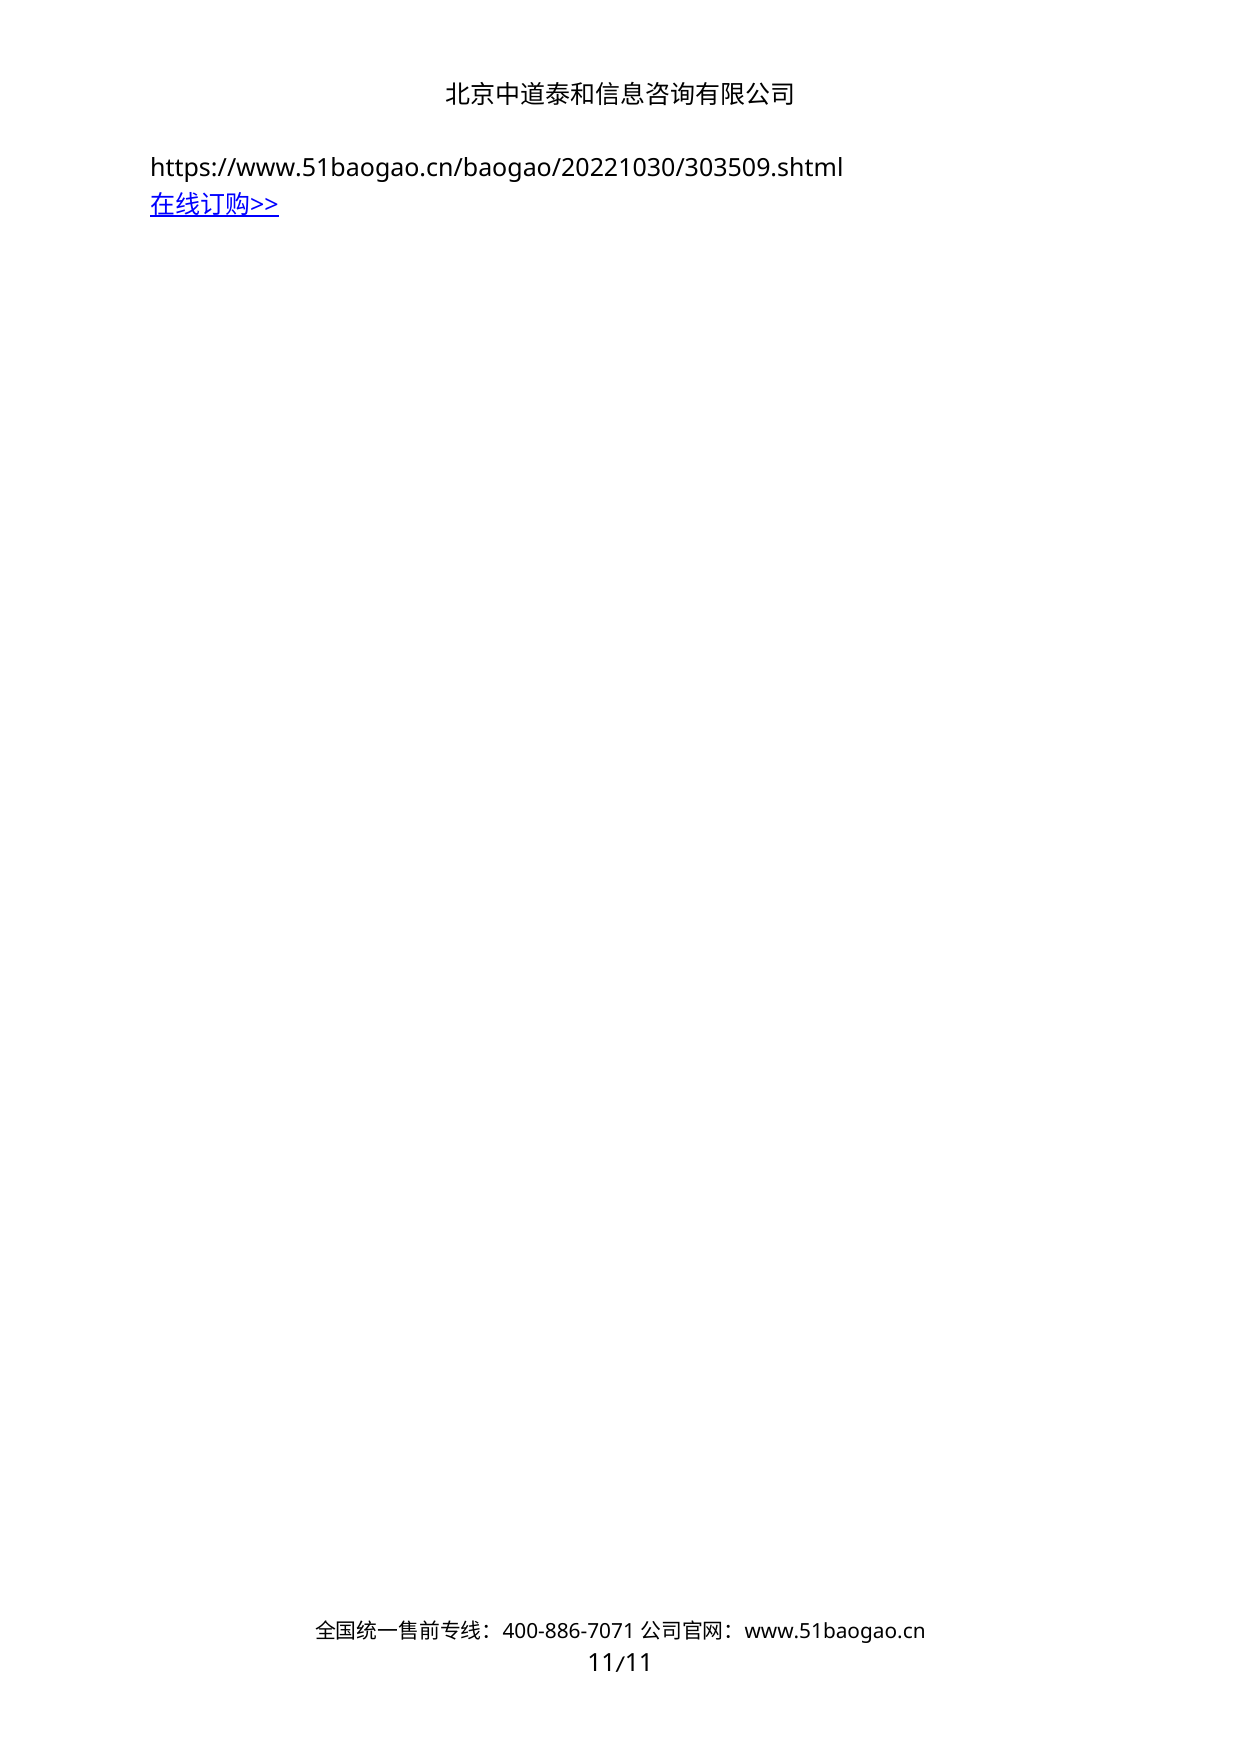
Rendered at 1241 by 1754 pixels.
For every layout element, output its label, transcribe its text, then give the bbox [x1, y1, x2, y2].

text 在线订购>> [150, 184, 1090, 220]
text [150, 150, 1090, 184]
